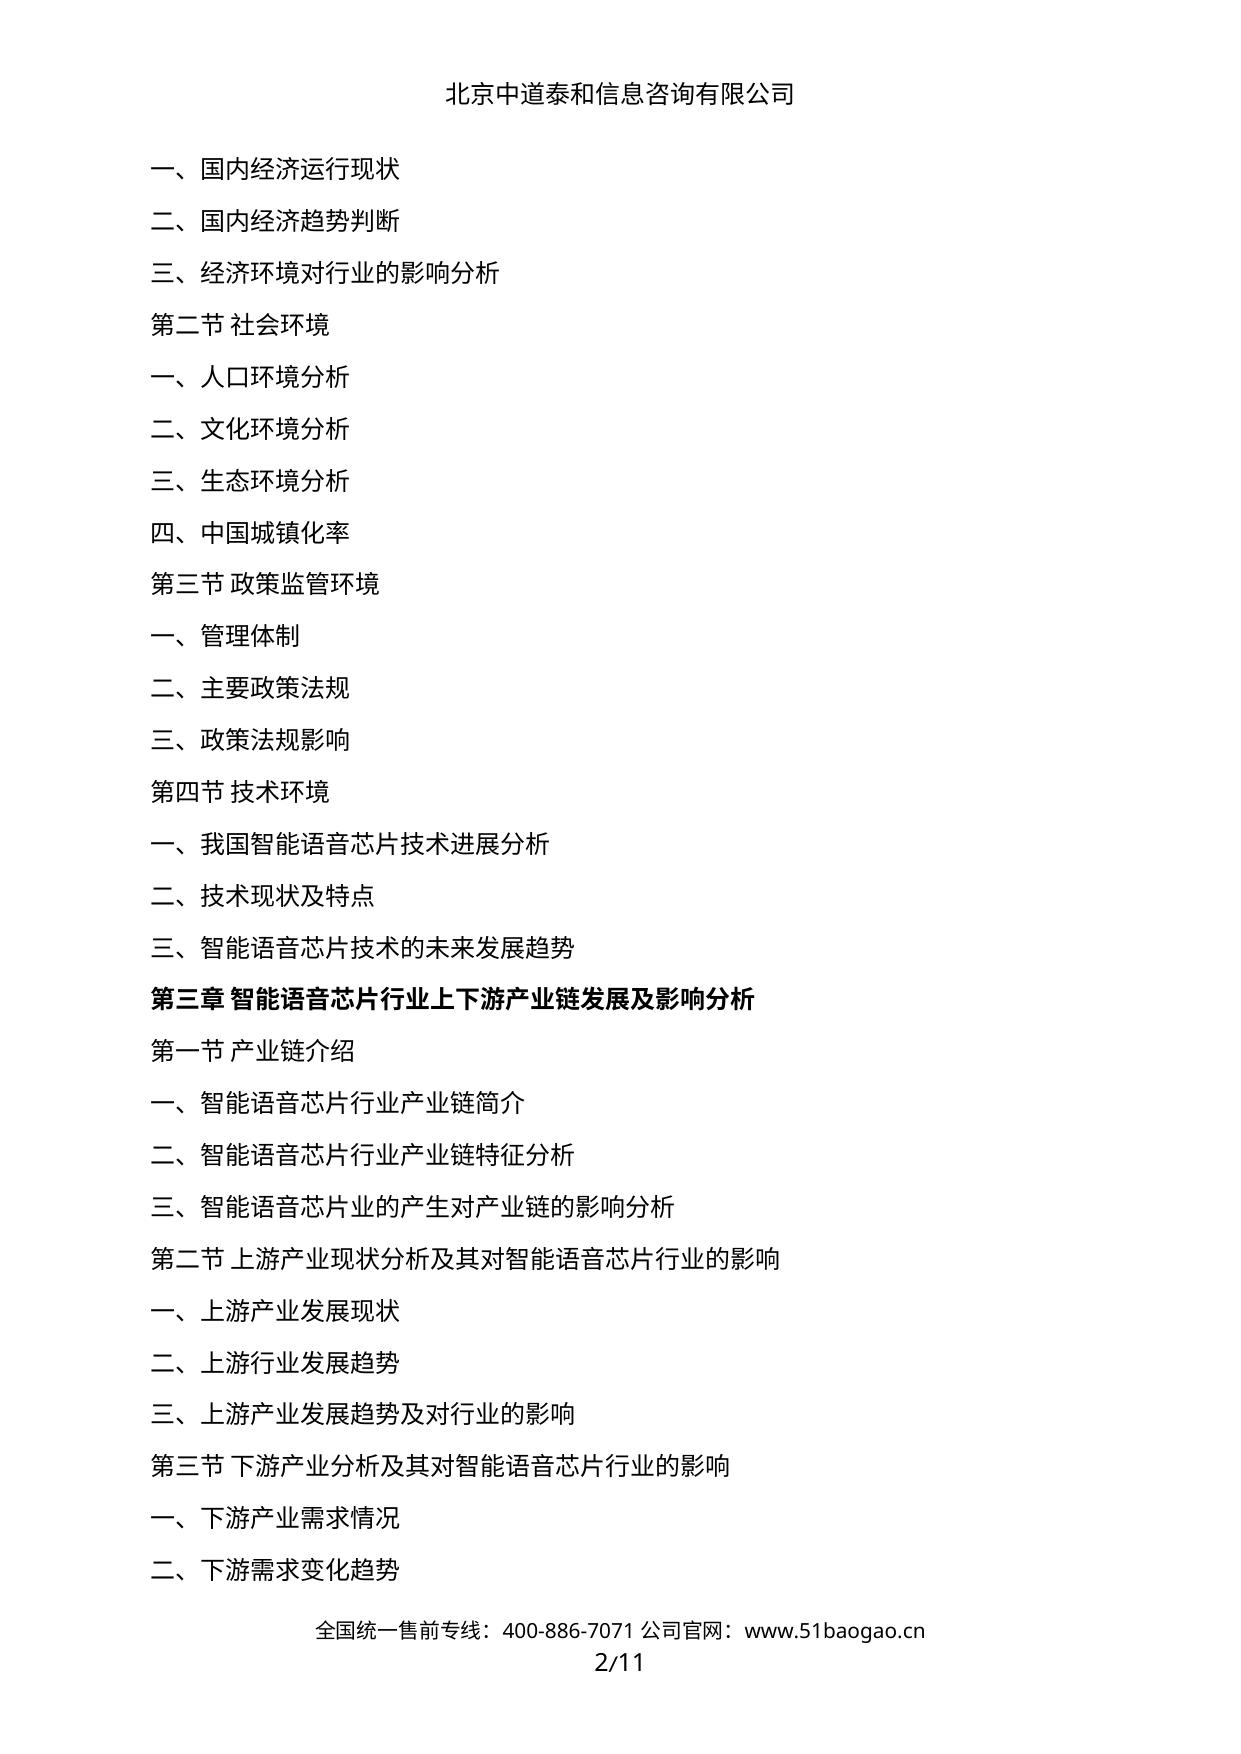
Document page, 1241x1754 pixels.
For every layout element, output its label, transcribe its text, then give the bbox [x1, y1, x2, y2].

text 一、管理体制 [150, 617, 1090, 653]
text 二、下游需求变化趋势 [150, 1551, 1090, 1587]
text 一、下游产业需求情况 [150, 1499, 1090, 1535]
text 三、政策法规影响 [150, 721, 1090, 757]
text 第三节 政策监管环境 [150, 565, 1090, 601]
text 一、智能语音芯片行业产业链简介 [150, 1084, 1090, 1120]
text 第二节 社会环境 [150, 306, 1090, 342]
text 四、中国城镇化率 [150, 513, 1090, 549]
text 第二节 上游产业现状分析及其对智能语音芯片行业的影响 [150, 1239, 1090, 1276]
text 二、国内经济趋势判断 [150, 202, 1090, 238]
text 三、智能语音芯片技术的未来发展趋势 [150, 928, 1090, 964]
text 一、上游产业发展现状 [150, 1291, 1090, 1327]
text 一、国内经济运行现状 [150, 150, 1090, 186]
text 第三章 智能语音芯片行业上下游产业链发展及影响分析 [150, 980, 1090, 1016]
text 二、文化环境分析 [150, 409, 1090, 446]
text 二、主要政策法规 [150, 669, 1090, 705]
text 三、经济环境对行业的影响分析 [150, 254, 1090, 290]
text 一、人口环境分析 [150, 357, 1090, 394]
text 二、技术现状及特点 [150, 876, 1090, 912]
text 三、生态环境分析 [150, 461, 1090, 497]
text 二、上游行业发展趋势 [150, 1343, 1090, 1379]
text 一、我国智能语音芯片技术进展分析 [150, 824, 1090, 861]
text 三、智能语音芯片业的产生对产业链的影响分析 [150, 1187, 1090, 1224]
text 第一节 产业链介绍 [150, 1032, 1090, 1068]
text 二、智能语音芯片行业产业链特征分析 [150, 1136, 1090, 1172]
text 第四节 技术环境 [150, 772, 1090, 809]
text 三、上游产业发展趋势及对行业的影响 [150, 1395, 1090, 1431]
text 第三节 下游产业分析及其对智能语音芯片行业的影响 [150, 1447, 1090, 1483]
